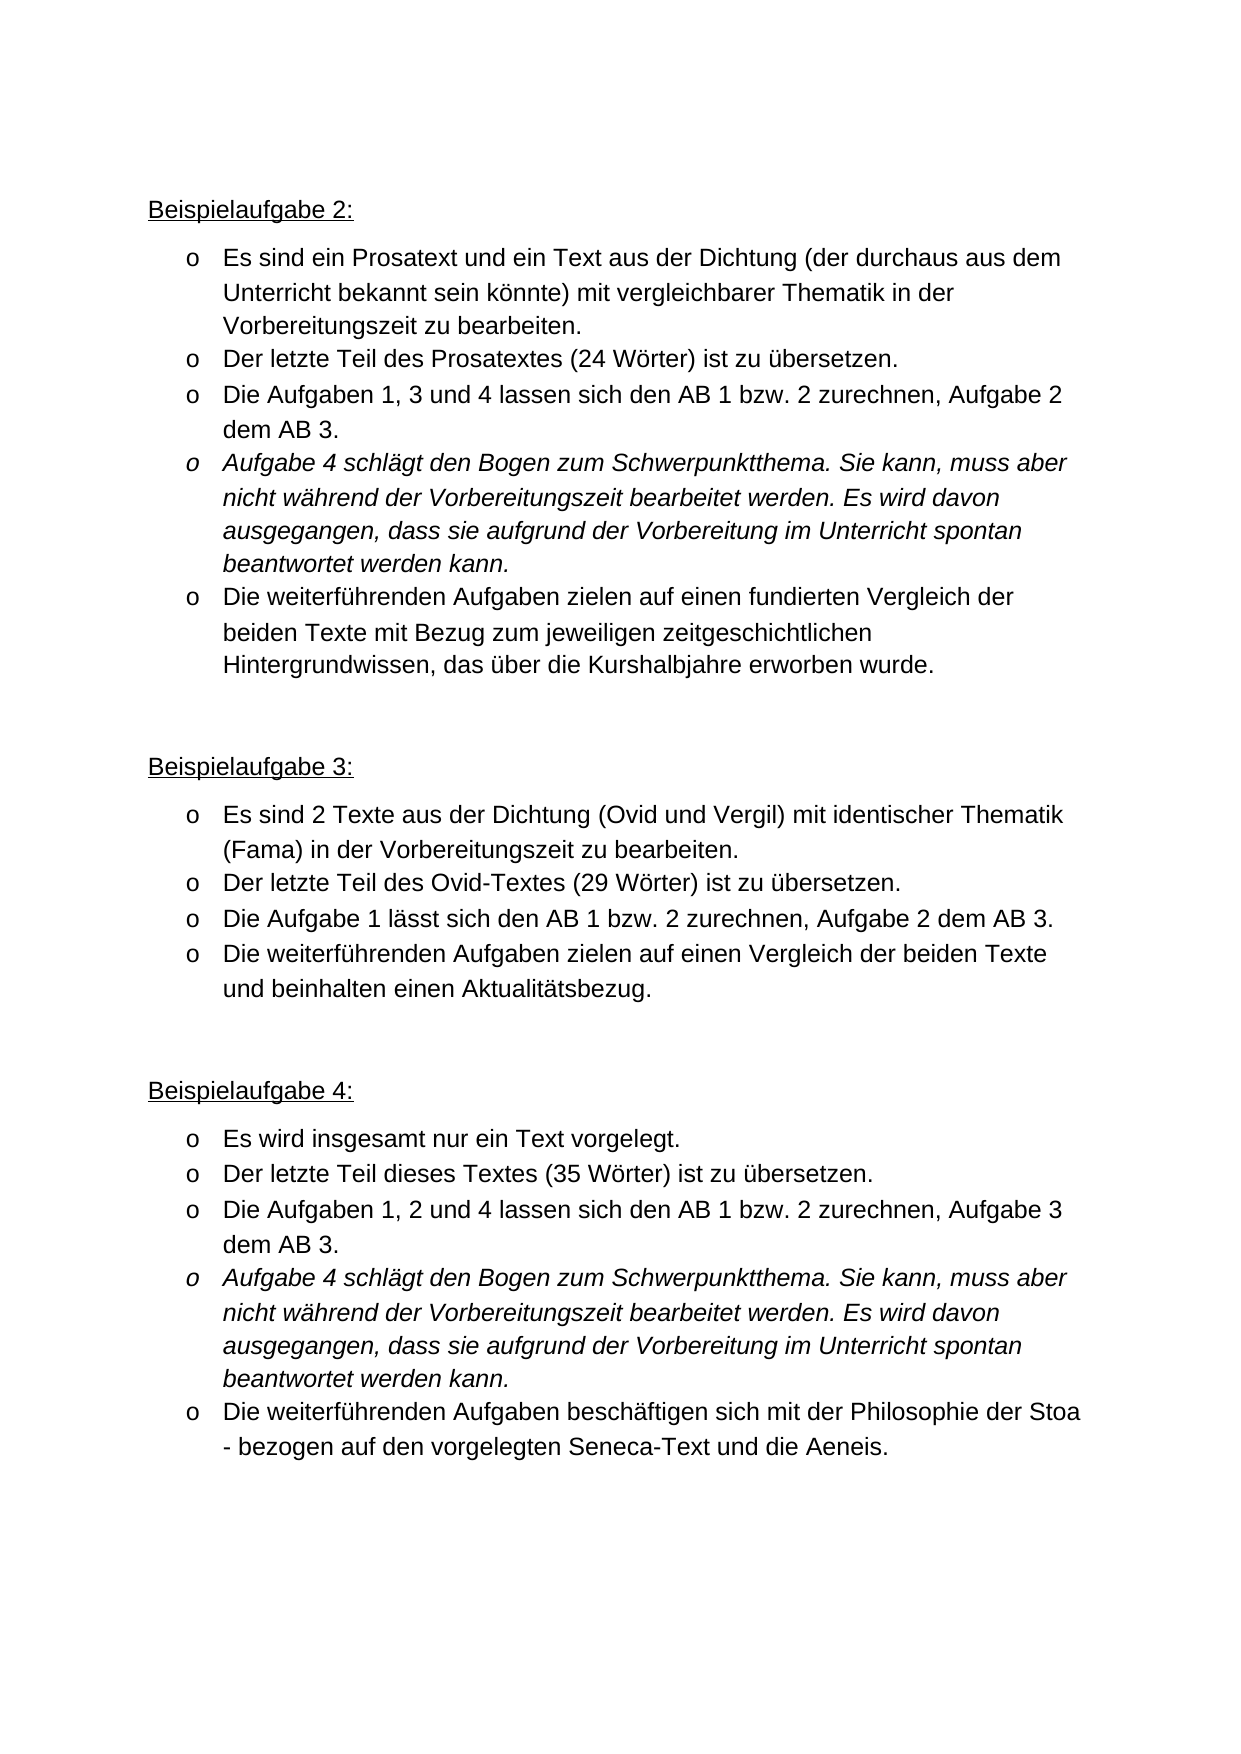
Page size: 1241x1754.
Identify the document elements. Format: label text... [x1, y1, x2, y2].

list Aufgabe 4 schlägt den Bogen zum Schwerpunktthema. Sie kann, muss aber nicht während der Vorbereitungszeit bearbeitet werden. Es wird davon ausgegangen, dass sie aufgrund der Vorbereitung im Unterricht spontan beantwortet werden kann. [185, 448, 1093, 578]
list Es sind 2 Texte aus der Dichtung (Ovid und Vergil) mit identischer Thematik (Fama) in der Vorbereitungszeit zu bearbeiten. [185, 800, 1093, 864]
list Der letzte Teil des Ovid-Textes (29 Wörter) ist zu übersetzen. [185, 868, 1093, 899]
list Der letzte Teil des Prosatextes (24 Wörter) ist zu übersetzen. [185, 344, 1093, 375]
list Aufgabe 4 schlägt den Bogen zum Schwerpunktthema. Sie kann, muss aber nicht während der Vorbereitungszeit bearbeitet werden. Es wird davon ausgegangen, dass sie aufgrund der Vorbereitung im Unterricht spontan beantwortet werden kann. [185, 1263, 1093, 1393]
text Beispielaufgabe 2: [148, 195, 1093, 224]
list Die weiterführenden Aufgaben zielen auf einen Vergleich der beiden Texte und beinhalten einen Aktualitätsbezug. [185, 939, 1093, 1003]
list Es wird insgesamt nur ein Text vorgelegt. [185, 1123, 1093, 1154]
list Die Aufgaben 1, 2 und 4 lassen sich den AB 1 bzw. 2 zurechnen, Aufgabe 3 dem AB 3. [185, 1194, 1093, 1258]
list Die Aufgaben 1, 3 und 4 lassen sich den AB 1 bzw. 2 zurechnen, Aufgabe 2 dem AB 3. [185, 380, 1093, 444]
text Beispielaufgabe 4: [148, 1076, 1093, 1104]
list Die Aufgabe 1 lässt sich den AB 1 bzw. 2 zurechnen, Aufgabe 2 dem AB 3. [185, 903, 1093, 934]
list Die weiterführenden Aufgaben zielen auf einen fundierten Vergleich der beiden Texte mit Bezug zum jeweiligen zeitgeschichtlichen Hintergrundwissen, das über die Kurshalbjahre erworben wurde. [185, 582, 1093, 679]
list Es sind ein Prosatext und ein Text aus der Dichtung (der durchaus aus dem Unterricht bekannt sein könnte) mit vergleichbarer Thematik in der Vorbereitungszeit zu bearbeiten. [185, 243, 1093, 340]
text Beispielaufgabe 3: [148, 752, 1093, 781]
list Der letzte Teil dieses Textes (35 Wörter) ist zu übersetzen. [185, 1159, 1093, 1190]
list Die weiterführenden Aufgaben beschäftigen sich mit der Philosophie der Stoa - bezogen auf den vorgelegten Seneca-Text und die Aeneis. [185, 1397, 1093, 1461]
